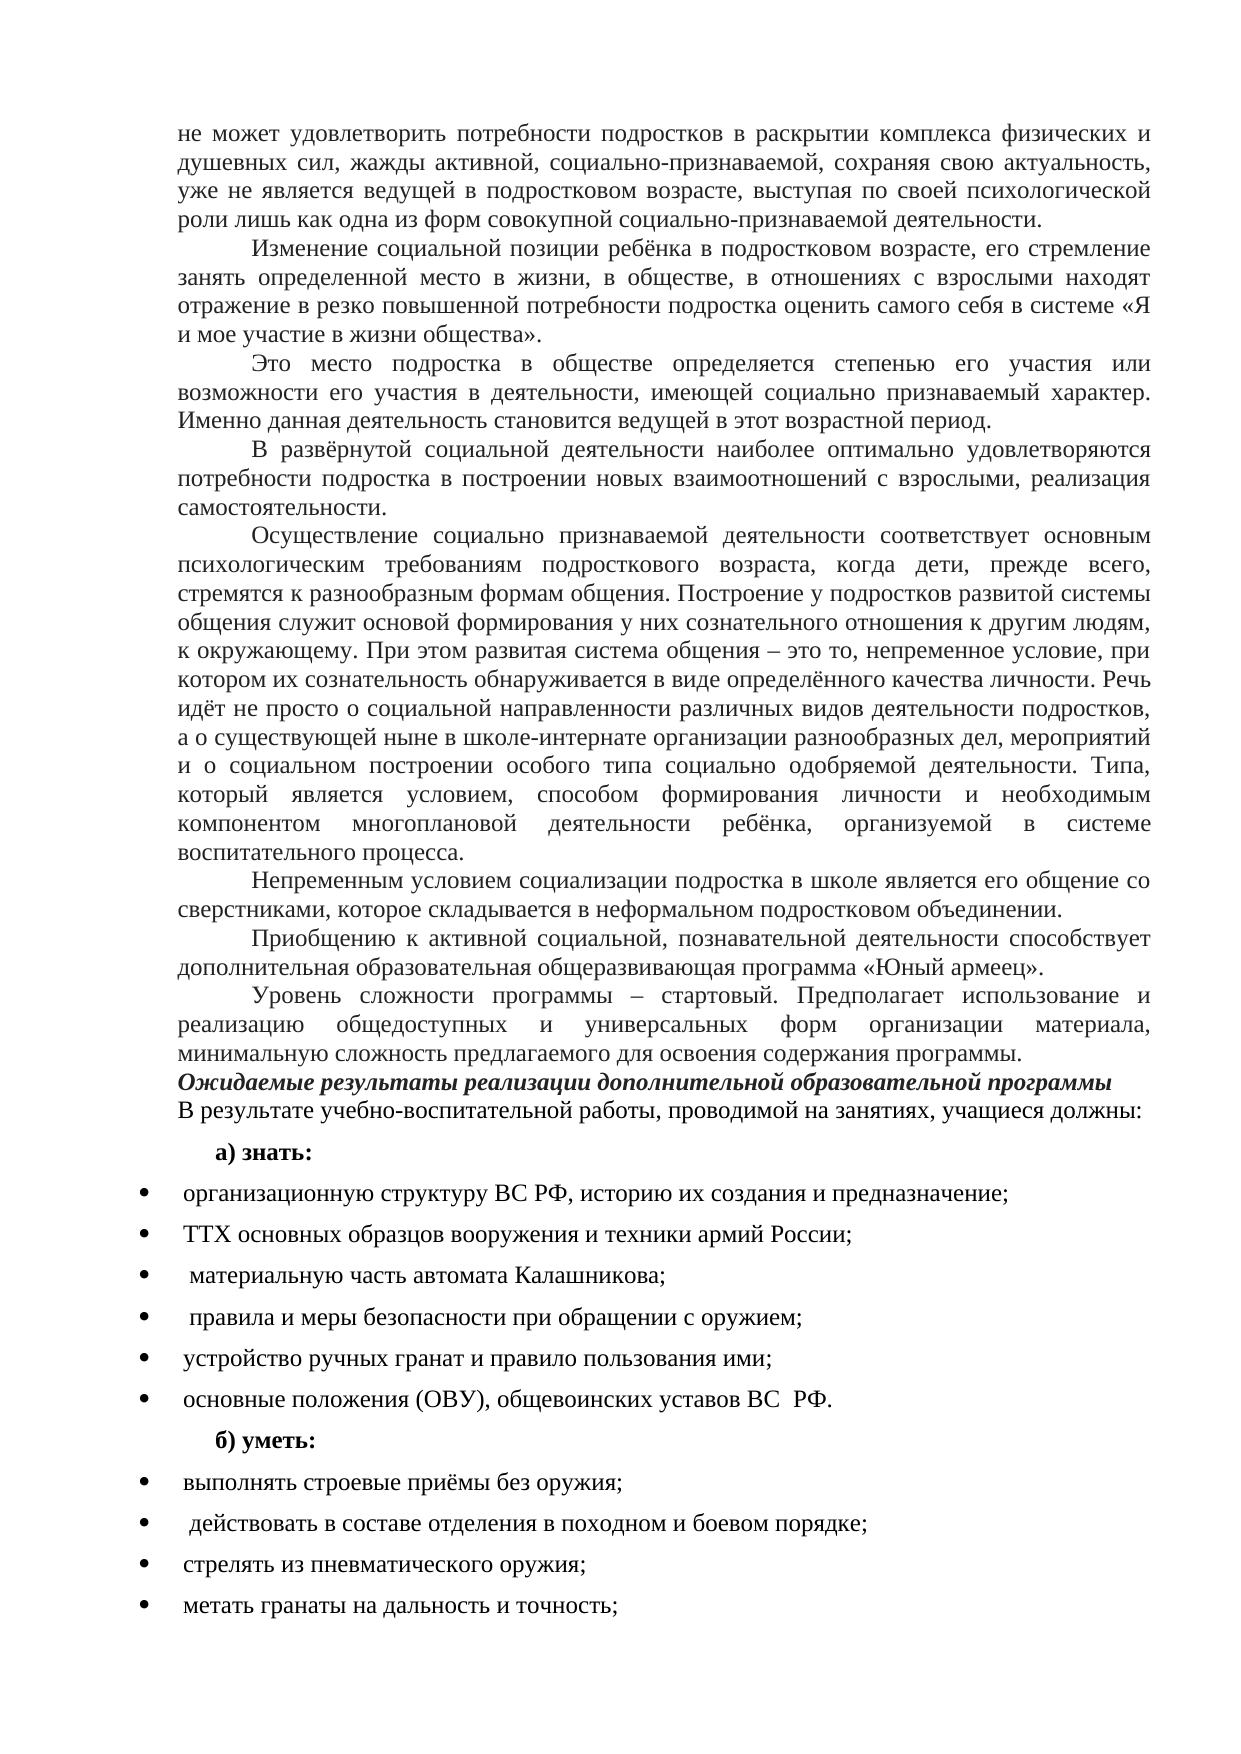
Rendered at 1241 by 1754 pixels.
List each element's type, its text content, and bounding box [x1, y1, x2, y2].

text Изменение социальной позиции ребёнка в подростковом возрасте, его стремление занять определенной место в жизни, в обществе, в отношениях с взрослыми находят отражение в резко повышенной потребности подростка оценить самого себя в системе «Я и мое участие в жизни общества». [177, 233, 1152, 348]
text Это место подростка в обществе определяется степенью его участия или возможности его участия в деятельности, имеющей социально признаваемый характер. Именно данная деятельность становится ведущей в этот возрастной период. [177, 348, 1152, 434]
text · организационную структуру ВС РФ, историю их создания и предназначение; [140, 1178, 1152, 1207]
text · метать гранаты на дальность и точность; [140, 1591, 1152, 1619]
text · устройство ручных гранат и правило пользования ими; [140, 1343, 1152, 1372]
text В результате учебно-воспитательной работы, проводимой на занятиях, учащиеся должны: [177, 1096, 1152, 1124]
text а) знать: [215, 1137, 1152, 1166]
text В развёрнутой социальной деятельности наиболее оптимально удовлетворяются потребности подростка в построении новых взаимоотношений с взрослыми, реализация самостоятельности. [177, 434, 1152, 521]
text · правила и меры безопасности при обращении с оружием; [140, 1302, 1152, 1331]
text Непременным условием социализации подростка в школе является его общение со сверстниками, которое складывается в неформальном подростковом объединении. [177, 866, 1152, 923]
text Уровень сложности программы – стартовый. Предполагает использование и реализацию общедоступных и универсальных форм организации материала, минимальную сложность предлагаемого для освоения содержания программы. [177, 981, 1152, 1067]
text Осуществление социально признаваемой деятельности соответствует основным психологическим требованиям подросткового возраста, когда дети, прежде всего, стремятся к разнообразным формам общения. Построение у подростков развитой системы общения служит основой формирования у них сознательного отношения к другим людям, к окружающему. При этом развитая система общения – это то, непременное условие, при котором их сознательность обнаруживается в виде определённого качества личности. Речь идёт не просто о социальной направленности различных видов деятельности подростков, а о существующей ныне в школе-интернате организации разнообразных дел, мероприятий и о социальном построении особого типа социально одобряемой деятельности. Типа, который является условием, способом формирования личности и необходимым компонентом многоплановой деятельности ребёнка, организуемой в системе воспитательного процесса. [177, 521, 1152, 866]
text · материальную часть автомата Калашникова; [140, 1261, 1152, 1289]
text · выполнять строевые приёмы без оружия; [140, 1467, 1152, 1496]
text Приобщению к активной социальной, познавательной деятельности способствует дополнительная образовательная общеразвивающая программа «Юный армеец». [177, 923, 1152, 981]
text б) уметь: [215, 1426, 1152, 1454]
text Ожидаемые результаты реализации дополнительной образовательной программы [177, 1067, 1152, 1096]
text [177, 118, 1152, 233]
text · ТТХ основных образцов вооружения и техники армий России; [140, 1219, 1152, 1248]
text · стрелять из пневматического оружия; [140, 1549, 1152, 1578]
text · основные положения (ОВУ), общевоинских уставов ВС РФ. [140, 1384, 1152, 1413]
text · действовать в составе отделения в походном и боевом порядке; [140, 1508, 1152, 1537]
